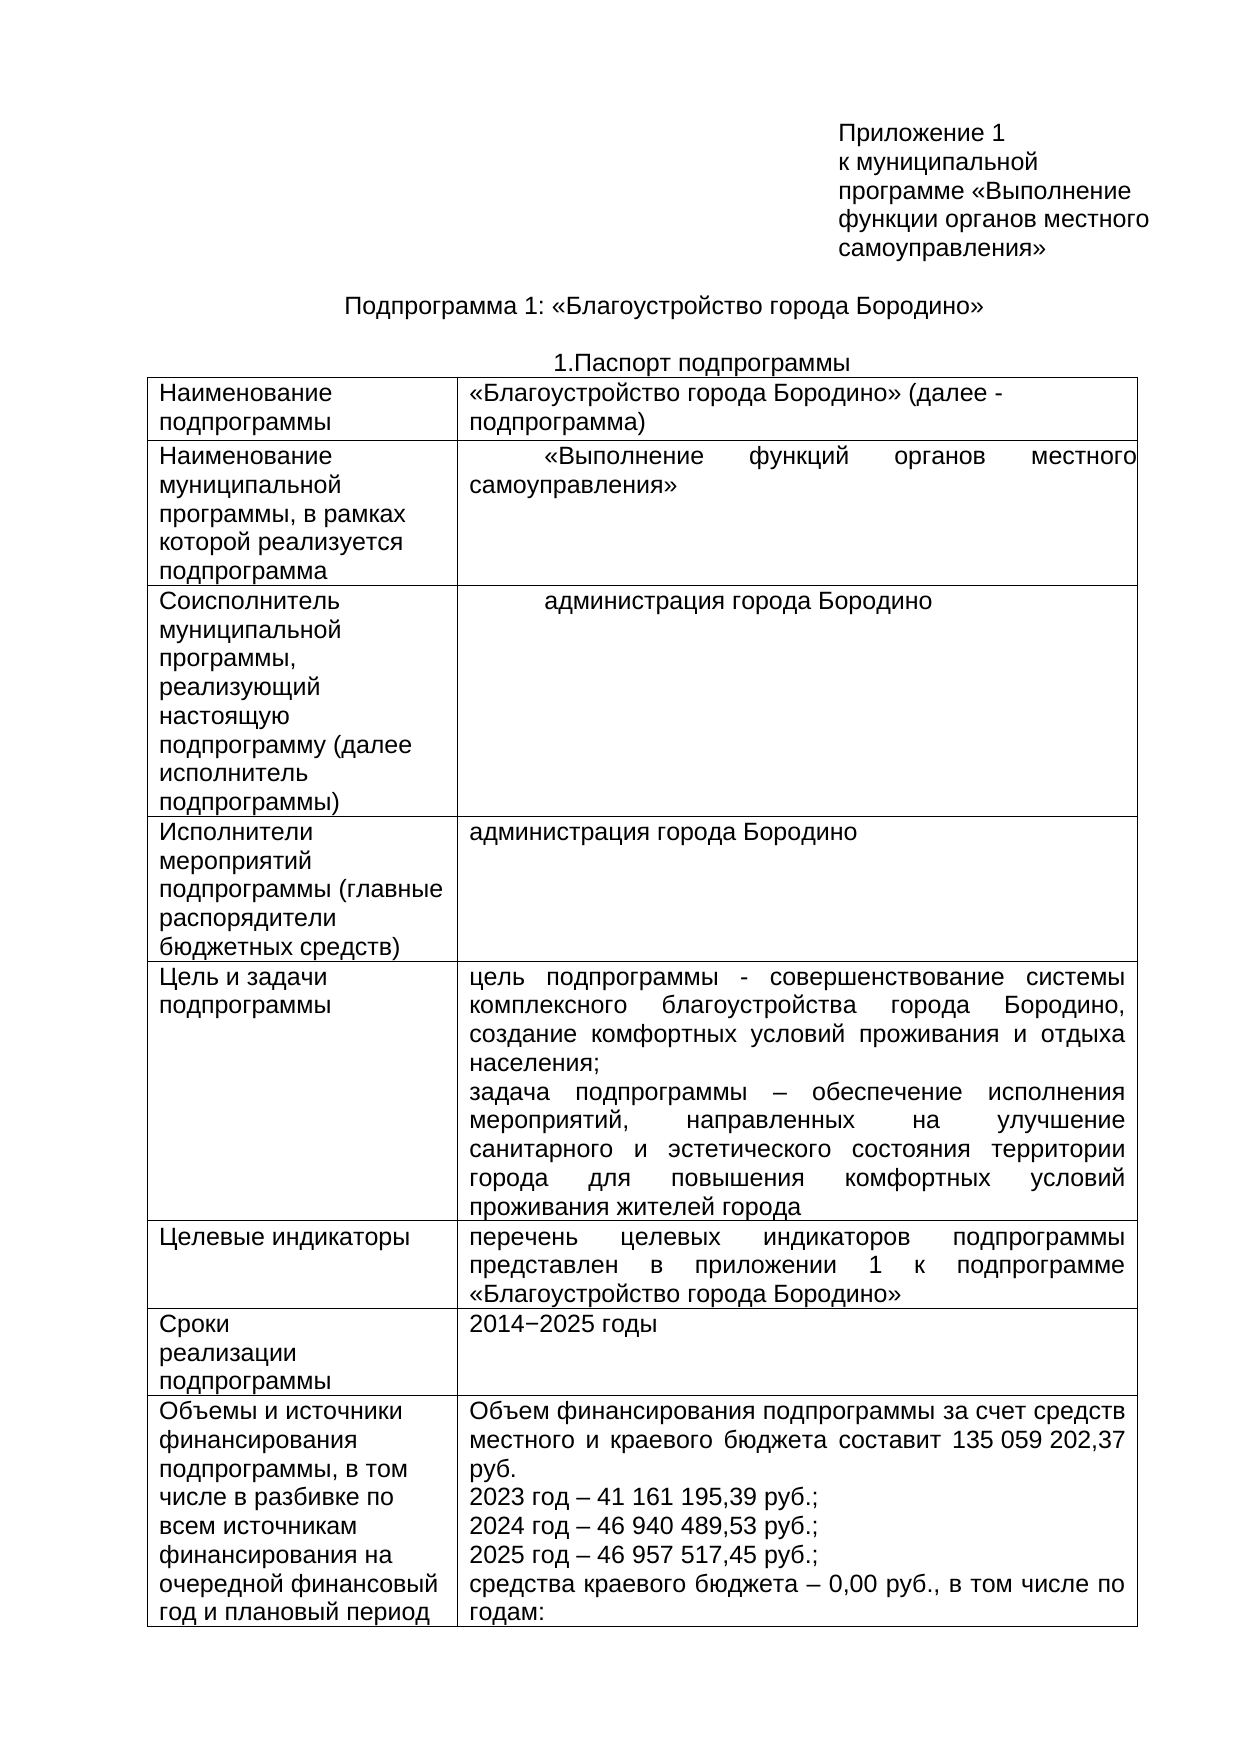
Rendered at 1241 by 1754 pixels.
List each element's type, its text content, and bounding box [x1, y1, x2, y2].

list 1.Паспорт подпрограммы [177, 348, 1152, 377]
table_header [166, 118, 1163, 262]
text Подпрограмма 1: «Благоустройство города Бородино» [177, 291, 1152, 319]
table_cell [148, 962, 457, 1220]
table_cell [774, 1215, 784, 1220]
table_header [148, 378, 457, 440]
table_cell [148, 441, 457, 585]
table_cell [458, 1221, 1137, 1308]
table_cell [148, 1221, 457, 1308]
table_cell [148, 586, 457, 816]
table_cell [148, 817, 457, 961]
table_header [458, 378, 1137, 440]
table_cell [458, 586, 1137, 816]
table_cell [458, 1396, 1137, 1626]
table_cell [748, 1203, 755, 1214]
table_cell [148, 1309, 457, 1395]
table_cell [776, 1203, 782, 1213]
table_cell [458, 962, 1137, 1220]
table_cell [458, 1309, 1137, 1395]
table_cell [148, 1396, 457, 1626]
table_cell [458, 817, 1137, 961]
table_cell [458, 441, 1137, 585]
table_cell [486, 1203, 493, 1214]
